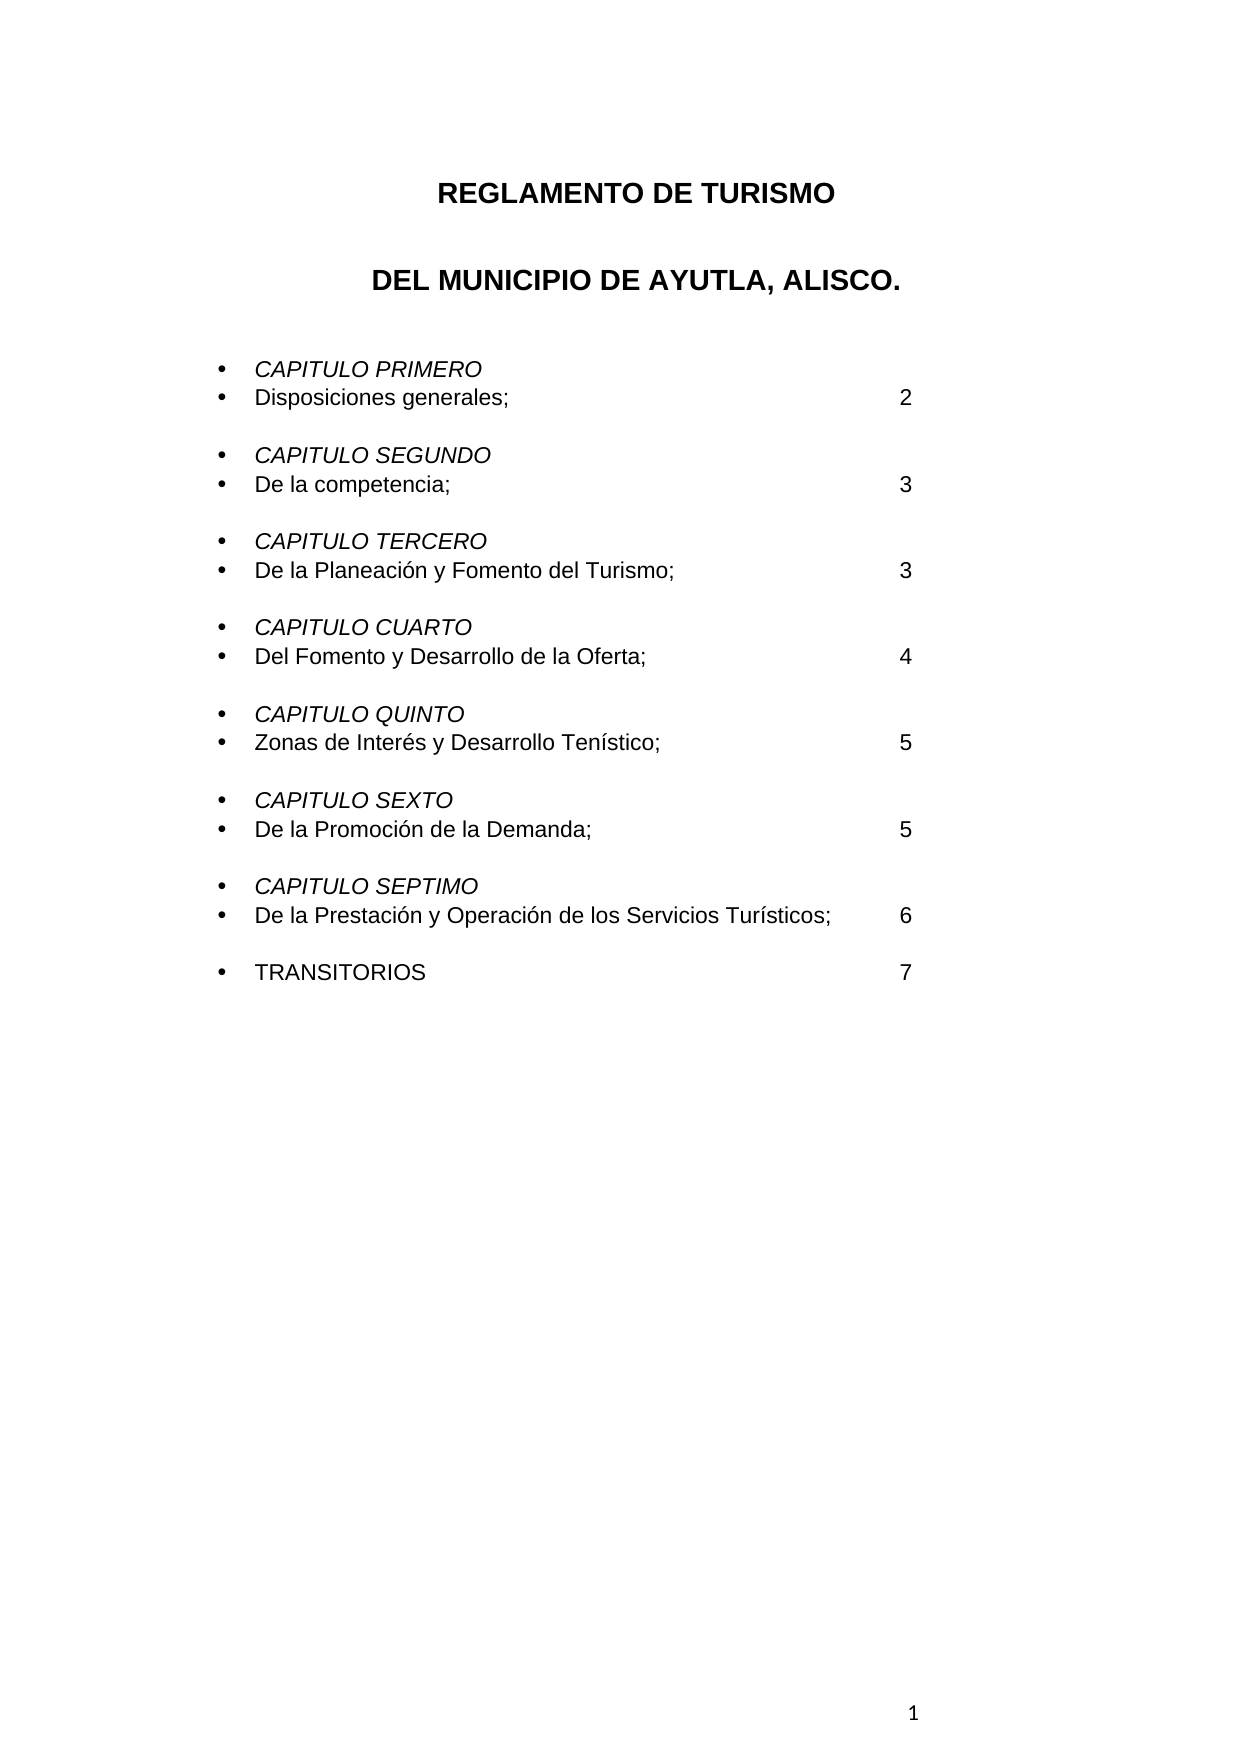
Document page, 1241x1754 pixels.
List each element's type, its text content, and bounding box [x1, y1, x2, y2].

list CAPITULO SEPTIMO [217, 872, 919, 900]
list CAPITULO TERCERO [217, 527, 919, 555]
list CAPITULO PRIMERO [217, 354, 919, 383]
subtitle REGLAMENTO DE TURISMO [354, 181, 919, 209]
list Zonas de Interés y Desarrollo Tenístico; 5 [217, 728, 919, 757]
list CAPITULO SEXTO [217, 785, 919, 814]
list De la Planeación y Fomento del Turismo; 3 [217, 555, 919, 584]
list Disposiciones generales; 2 [217, 383, 919, 412]
list CAPITULO SEGUNDO [217, 440, 919, 469]
list De la Prestación y Operación de los Servicios Turísticos; 6 [217, 900, 919, 958]
list CAPITULO QUINTO [217, 699, 919, 728]
subtitle DEL MUNICIPIO DE AYUTLA, ALISCO. [354, 267, 919, 296]
list TRANSITORIOS 7 [217, 958, 919, 987]
list De la Promoción de la Demanda; 5 [217, 814, 919, 843]
list De la competencia; 3 [217, 469, 919, 498]
list Del Fomento y Desarrollo de la Oferta; 4 [217, 642, 919, 670]
list CAPITULO CUARTO [217, 613, 919, 642]
